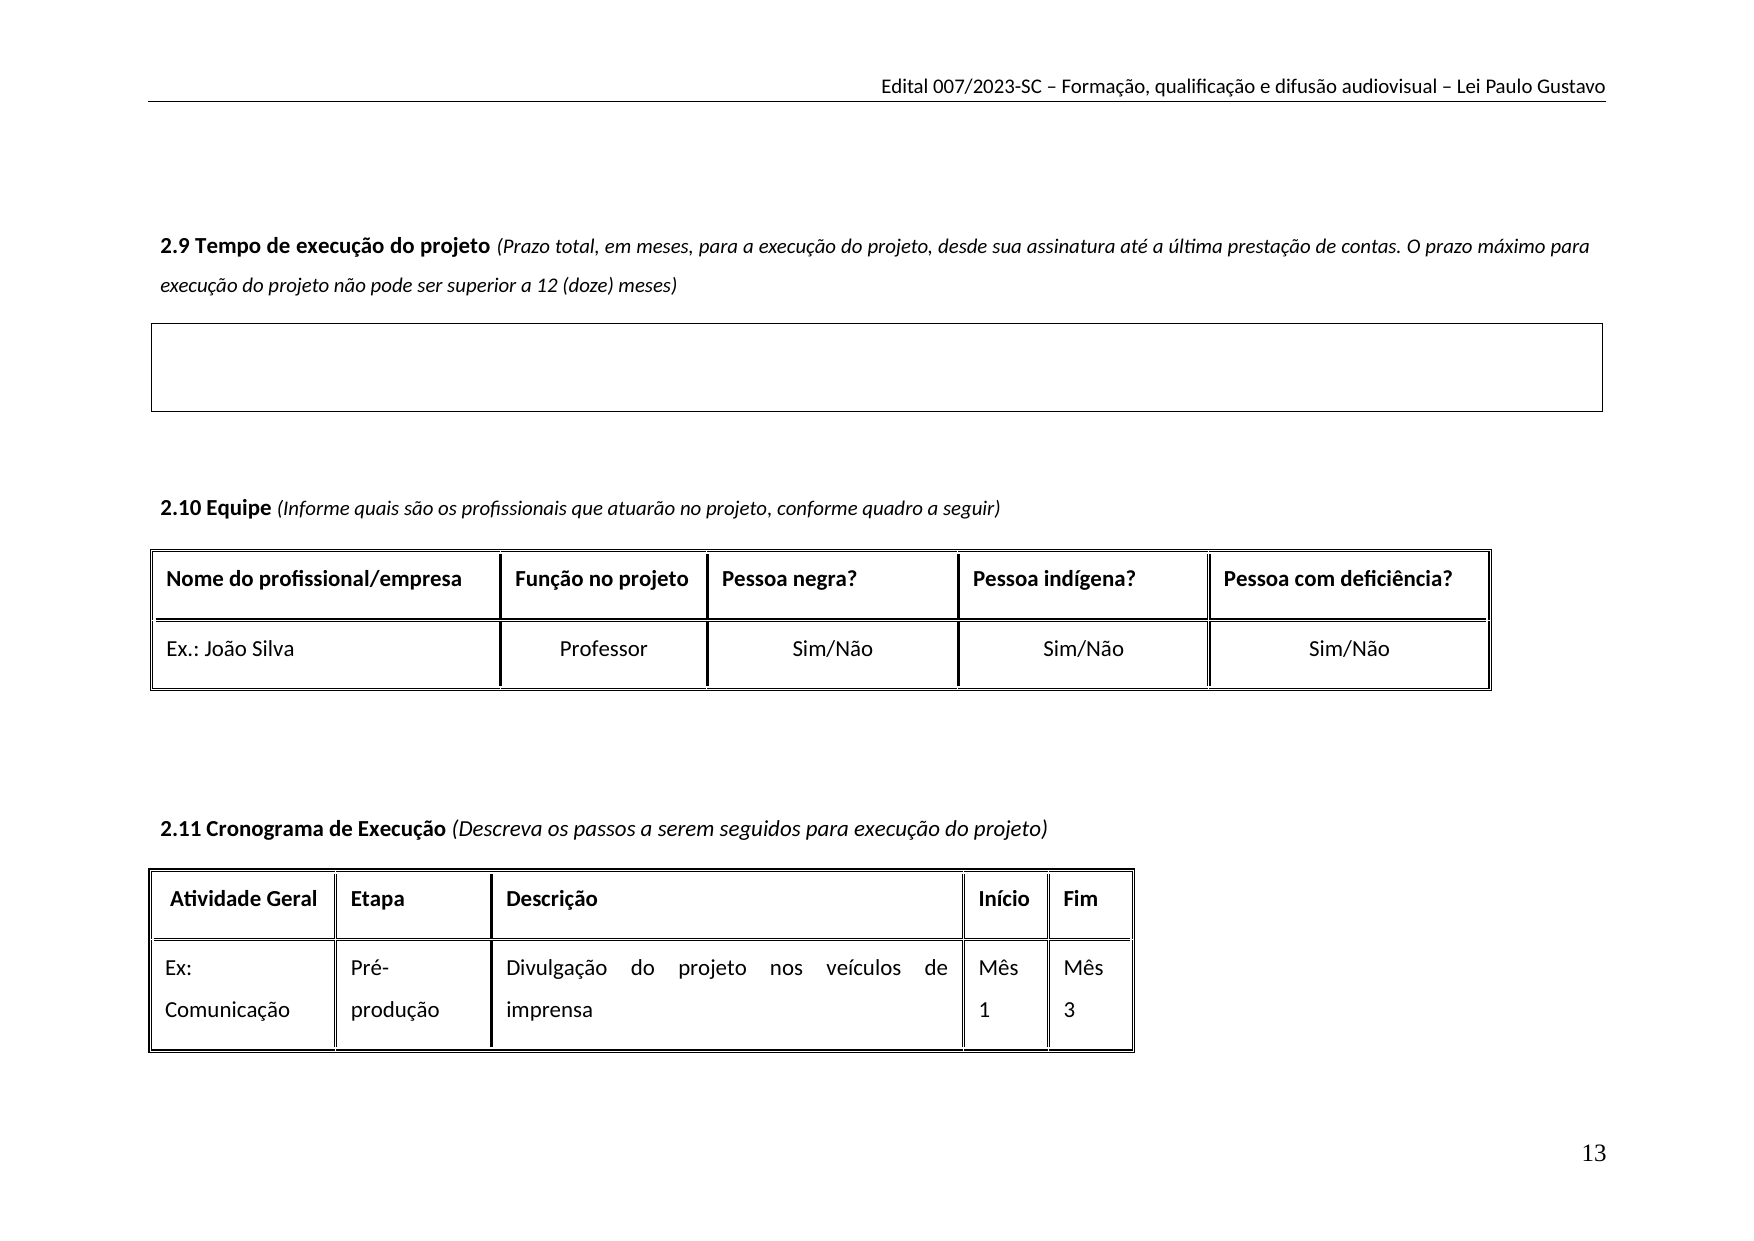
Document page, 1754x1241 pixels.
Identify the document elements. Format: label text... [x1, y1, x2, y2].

table_cell Divulgação do projeto nos veículos de imprensa [491, 941, 963, 1049]
table_header Descrição [491, 872, 963, 938]
table_cell Mês 3 [1049, 938, 1133, 1049]
table_header Atividade Geral [152, 872, 336, 938]
table_cell Ex: Comunicação [150, 938, 336, 1049]
table_header [148, 547, 1606, 692]
table_header Etapa [336, 872, 491, 938]
table_header Fim [1049, 872, 1132, 938]
table_cell Mês 1 [964, 941, 1048, 1049]
text 2.9 Tempo de execução do projeto (Prazo total, em meses, para a execução do projeto, desde sua assinatura até a última prestação de contas. O prazo máximo para execução do projeto não pode ser superior a 12 (doze) meses) [160, 232, 1594, 298]
text 2.11 Cronograma de Execução (Descreva os passos a serem seguidos para execução do projeto) [160, 814, 1594, 842]
table_header Início [964, 872, 1048, 938]
text 2.10 Equipe (Informe quais são os profissionais que atuarão no projeto, conforme quadro a seguir) [160, 493, 1594, 521]
table_cell Pré-produção [336, 941, 491, 1049]
